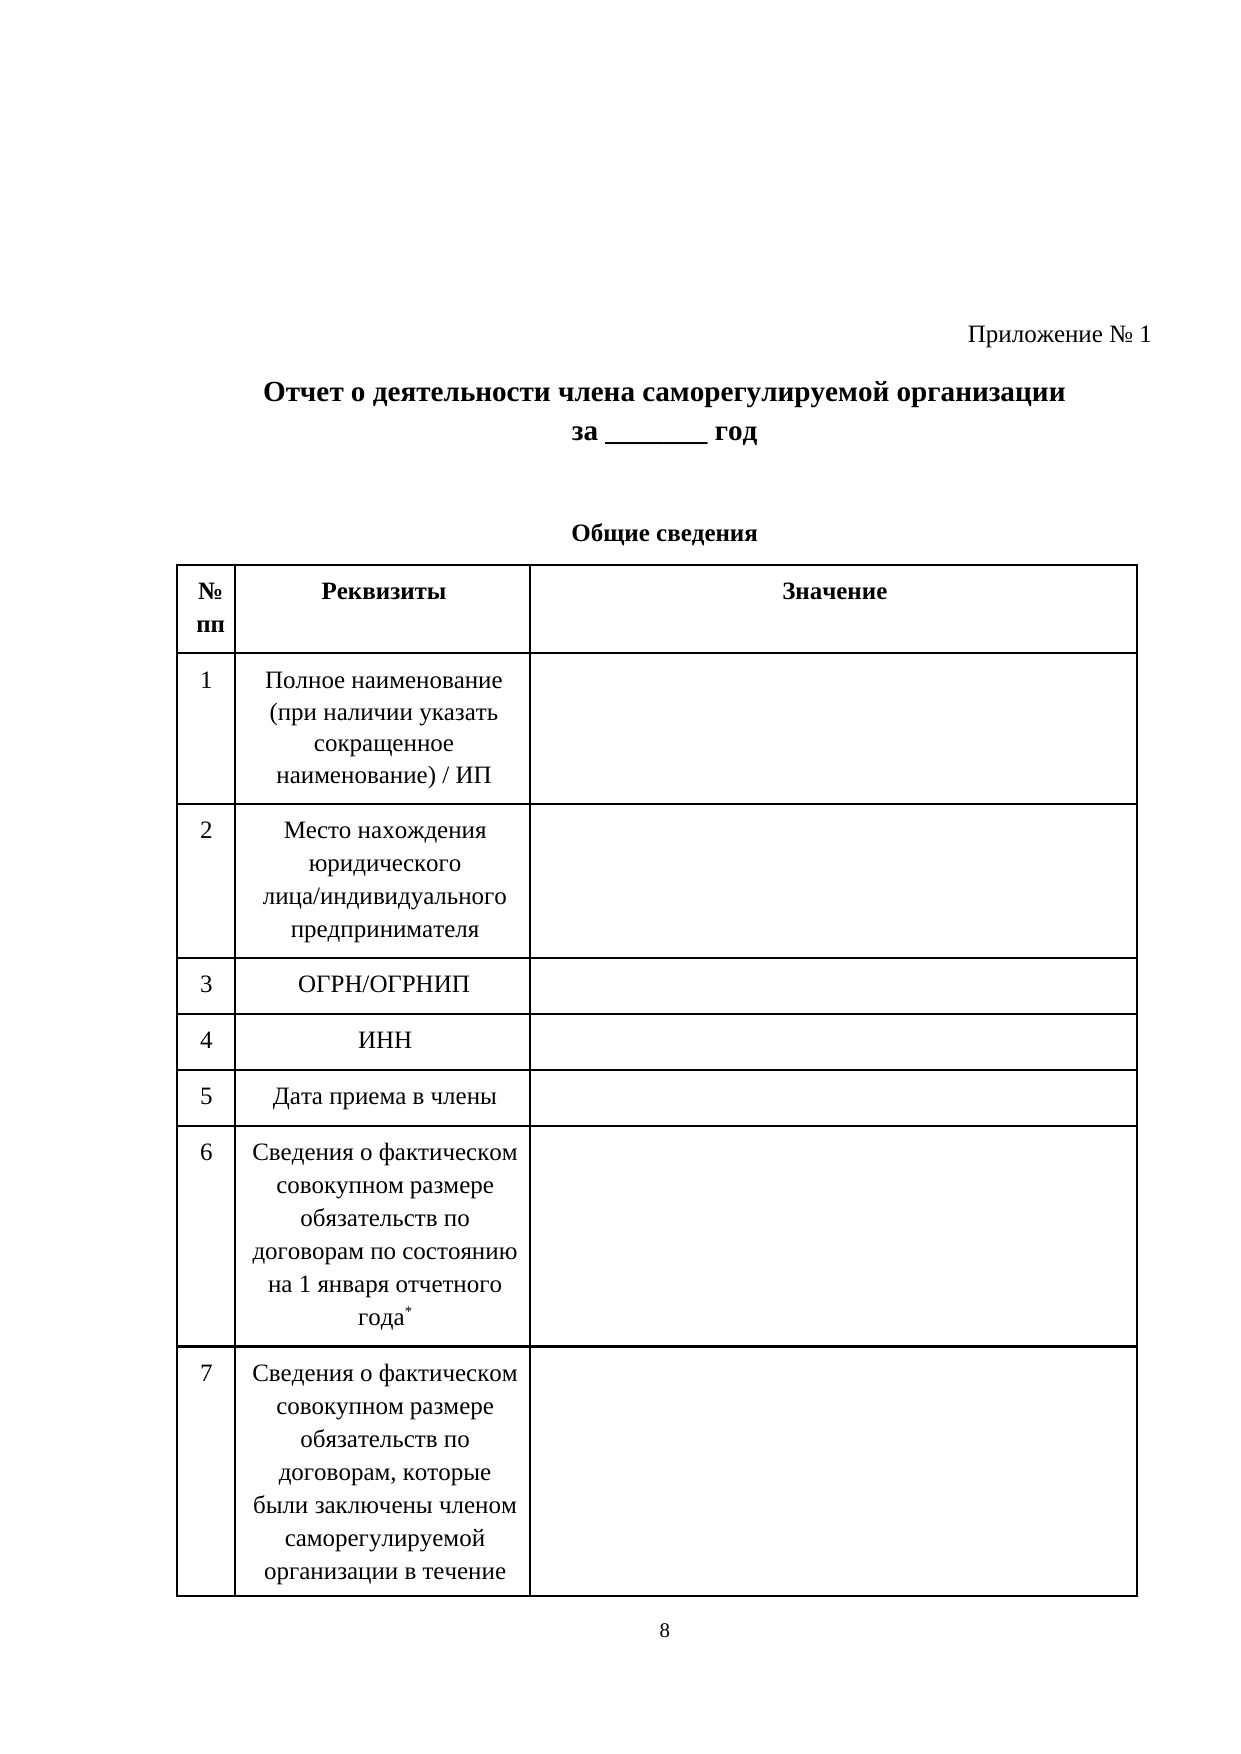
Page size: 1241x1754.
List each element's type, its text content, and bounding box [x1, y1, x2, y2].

table_cell [531, 1015, 1136, 1069]
table_cell Сведения о фактическом совокупном размере обязательств по договорам по состоянию на 1 января отчетного года* [236, 1127, 529, 1345]
text за _______ год [177, 413, 1152, 447]
table_cell Место нахождения юридического лица/индивидуального предпринимателя [236, 805, 529, 957]
table_cell 7 [178, 1348, 234, 1595]
table_cell [531, 654, 1136, 802]
table_cell 5 [178, 1071, 234, 1125]
text Общие сведения [177, 518, 1152, 546]
table_cell [531, 959, 1136, 1013]
table_cell 3 [178, 959, 234, 1013]
text Отчет о деятельности члена саморегулируемой организации [177, 374, 1152, 408]
table_header Значение [531, 566, 1136, 652]
table_cell Дата приема в члены [236, 1071, 529, 1125]
table_cell 6 [178, 1127, 234, 1345]
table_cell ИНН [236, 1015, 529, 1069]
table_cell 1 [178, 654, 234, 802]
table_cell [531, 805, 1136, 957]
table_cell [531, 1071, 1136, 1125]
table_header № пп [178, 566, 234, 652]
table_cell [236, 1348, 529, 1595]
table_header Реквизиты [236, 566, 529, 652]
text Приложение № 1 [177, 319, 1152, 374]
table_cell [531, 1127, 1136, 1345]
table_cell [531, 1348, 1136, 1595]
table_cell 2 [178, 805, 234, 957]
table_cell ОГРН/ОГРНИП [236, 959, 529, 1013]
table_cell 4 [178, 1015, 234, 1069]
table_cell Полное наименование (при наличии указать сокращенное наименование) / ИП [236, 654, 529, 802]
